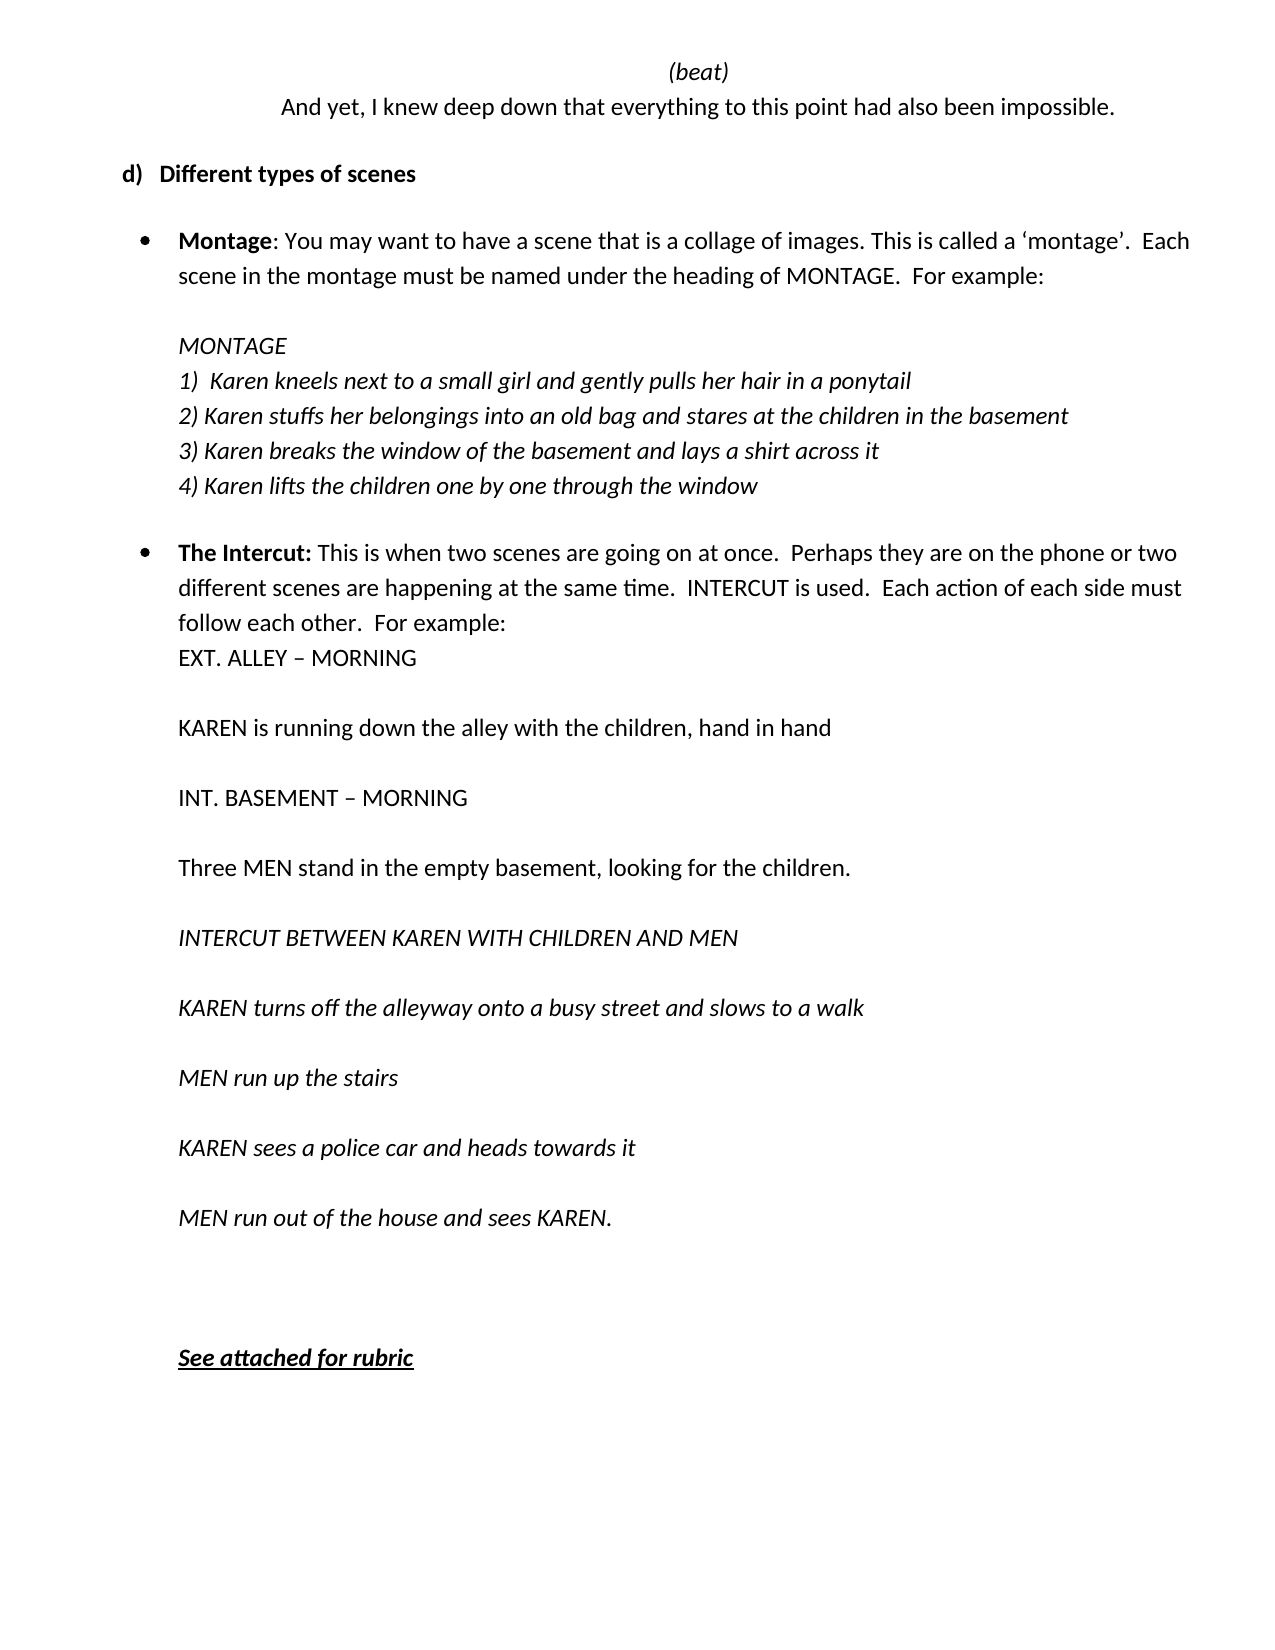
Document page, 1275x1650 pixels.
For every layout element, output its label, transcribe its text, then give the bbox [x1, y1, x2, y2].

list And yet, I knew deep down that everything to this point had also been impossible. [178, 91, 1219, 154]
list See attached for rubric [178, 1342, 1219, 1372]
list 4) Karen lifts the children one by one through the window [178, 470, 1219, 533]
list 3) Karen breaks the window of the basement and lays a shirt across it [178, 435, 1219, 466]
list KAREN is running down the alley with the children, hand in hand [178, 677, 1219, 742]
list (beat) [178, 56, 1219, 87]
list INT. BASEMENT – MORNING [178, 747, 1219, 812]
list Different types of scenes [122, 158, 1219, 221]
list INTERCUT BETWEEN KAREN WITH CHILDREN AND MEN [178, 887, 1219, 952]
list MEN run out of the house and sees KAREN. [178, 1167, 1219, 1232]
list 2) Karen stuffs her belongings into an old bag and stares at the children in the basement [178, 400, 1219, 431]
list The Intercut: This is when two scenes are going on at once. Perhaps they are on the phone or two different scenes are happening at the same time. INTERCUT is used. Each action of each side must follow each other. For example: [141, 537, 1219, 637]
list Three MEN stand in the empty basement, looking for the children. [178, 817, 1219, 882]
list 1) Karen kneels next to a small girl and gently pulls her hair in a ponytail [178, 365, 1219, 396]
list Montage: You may want to have a scene that is a collage of images. This is called a ‘montage’. Each scene in the montage must be named under the heading of MONTAGE. For example: [141, 225, 1219, 291]
list MONTAGE [178, 330, 1219, 361]
list MEN run up the stairs [178, 1062, 1219, 1092]
list KAREN turns off the alleyway onto a busy street and slows to a walk [178, 957, 1219, 1022]
list EXT. ALLEY – MORNING [178, 642, 1219, 672]
list KAREN sees a police car and heads towards it [178, 1097, 1219, 1162]
